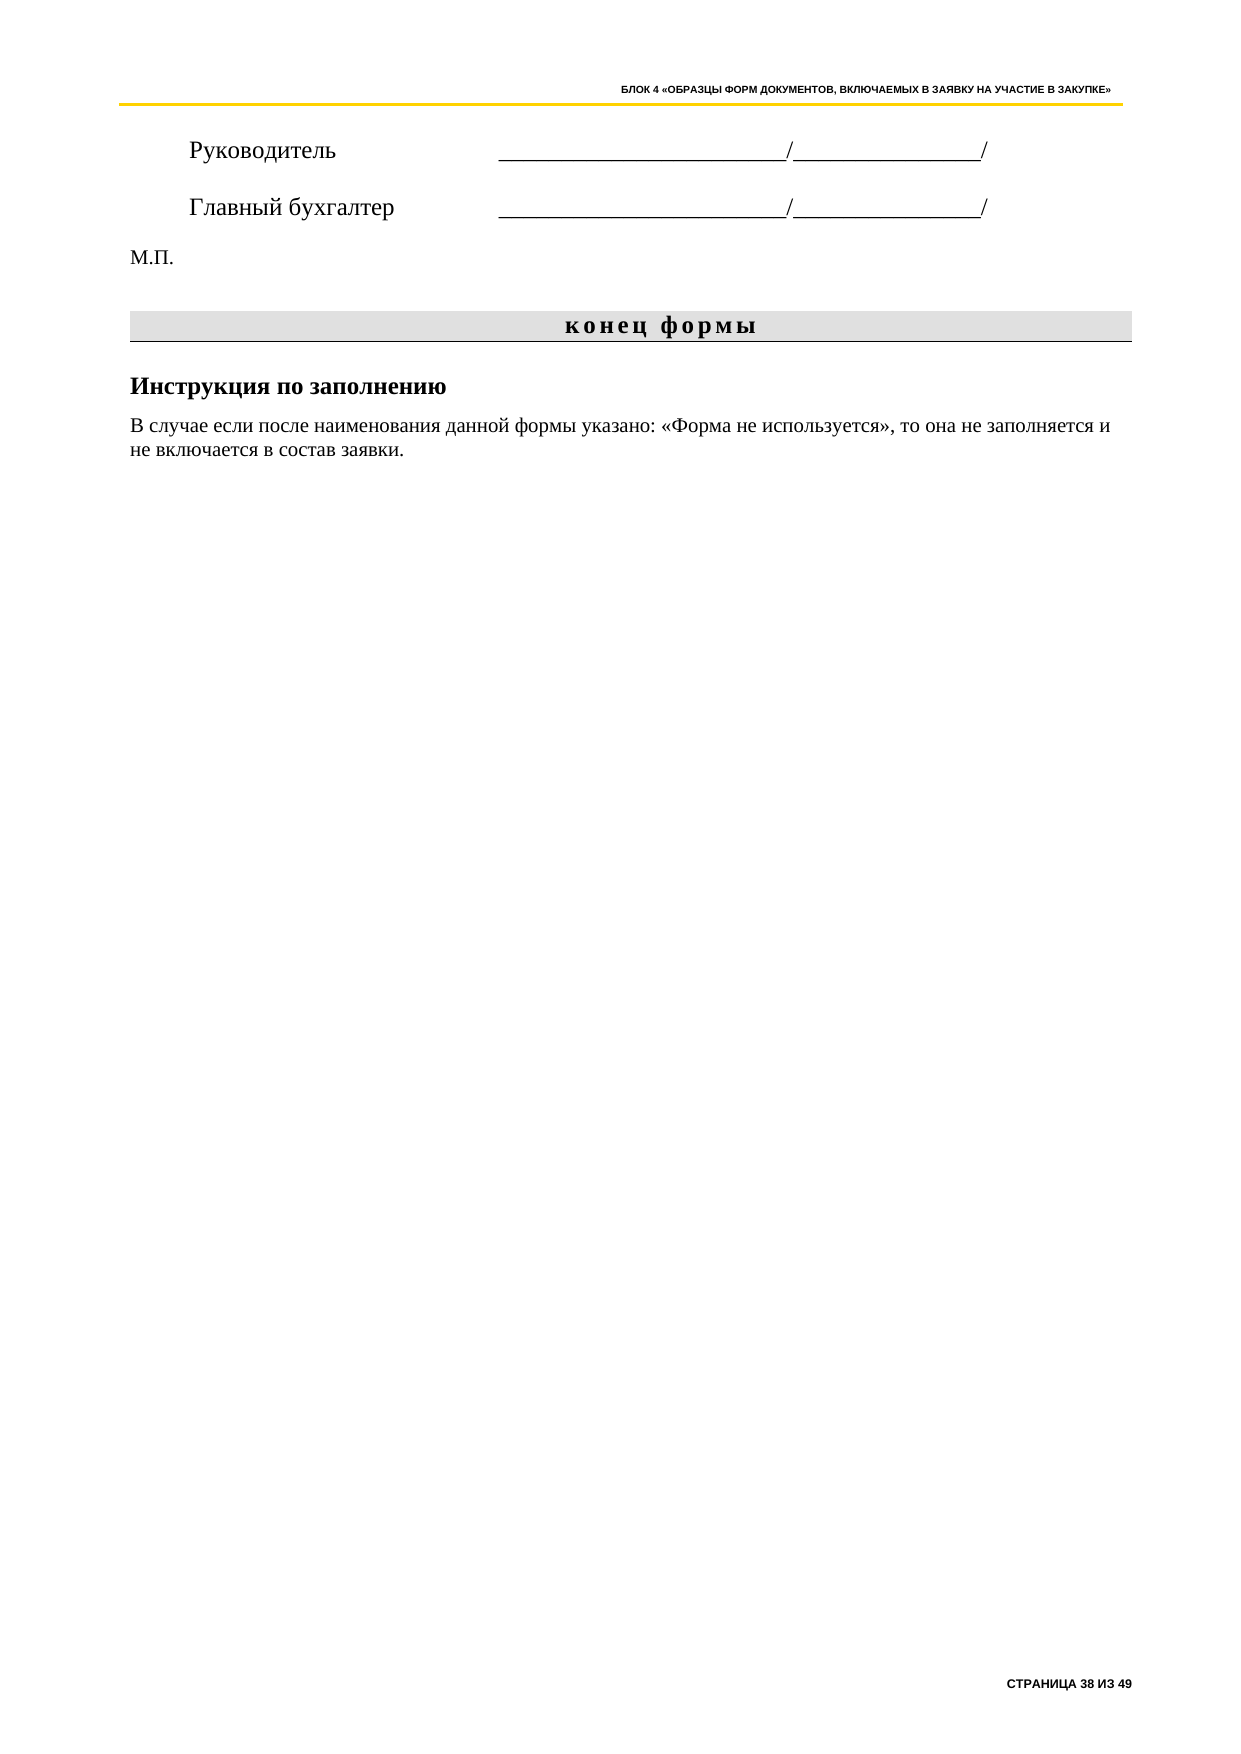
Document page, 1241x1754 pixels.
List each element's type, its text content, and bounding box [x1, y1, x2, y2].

text Главный бухгалтер _______________________/_______________/ [130, 192, 1134, 221]
list В случае если после наименования данной формы указано: «Форма не используется», то она не заполняется и не включается в состав заявки. [130, 412, 1134, 461]
text конец формы [130, 311, 1132, 341]
text Инструкция по заполнению [130, 371, 1134, 400]
text Руководитель _______________________/_______________/ [130, 135, 1134, 164]
text М.П. [130, 245, 1134, 269]
